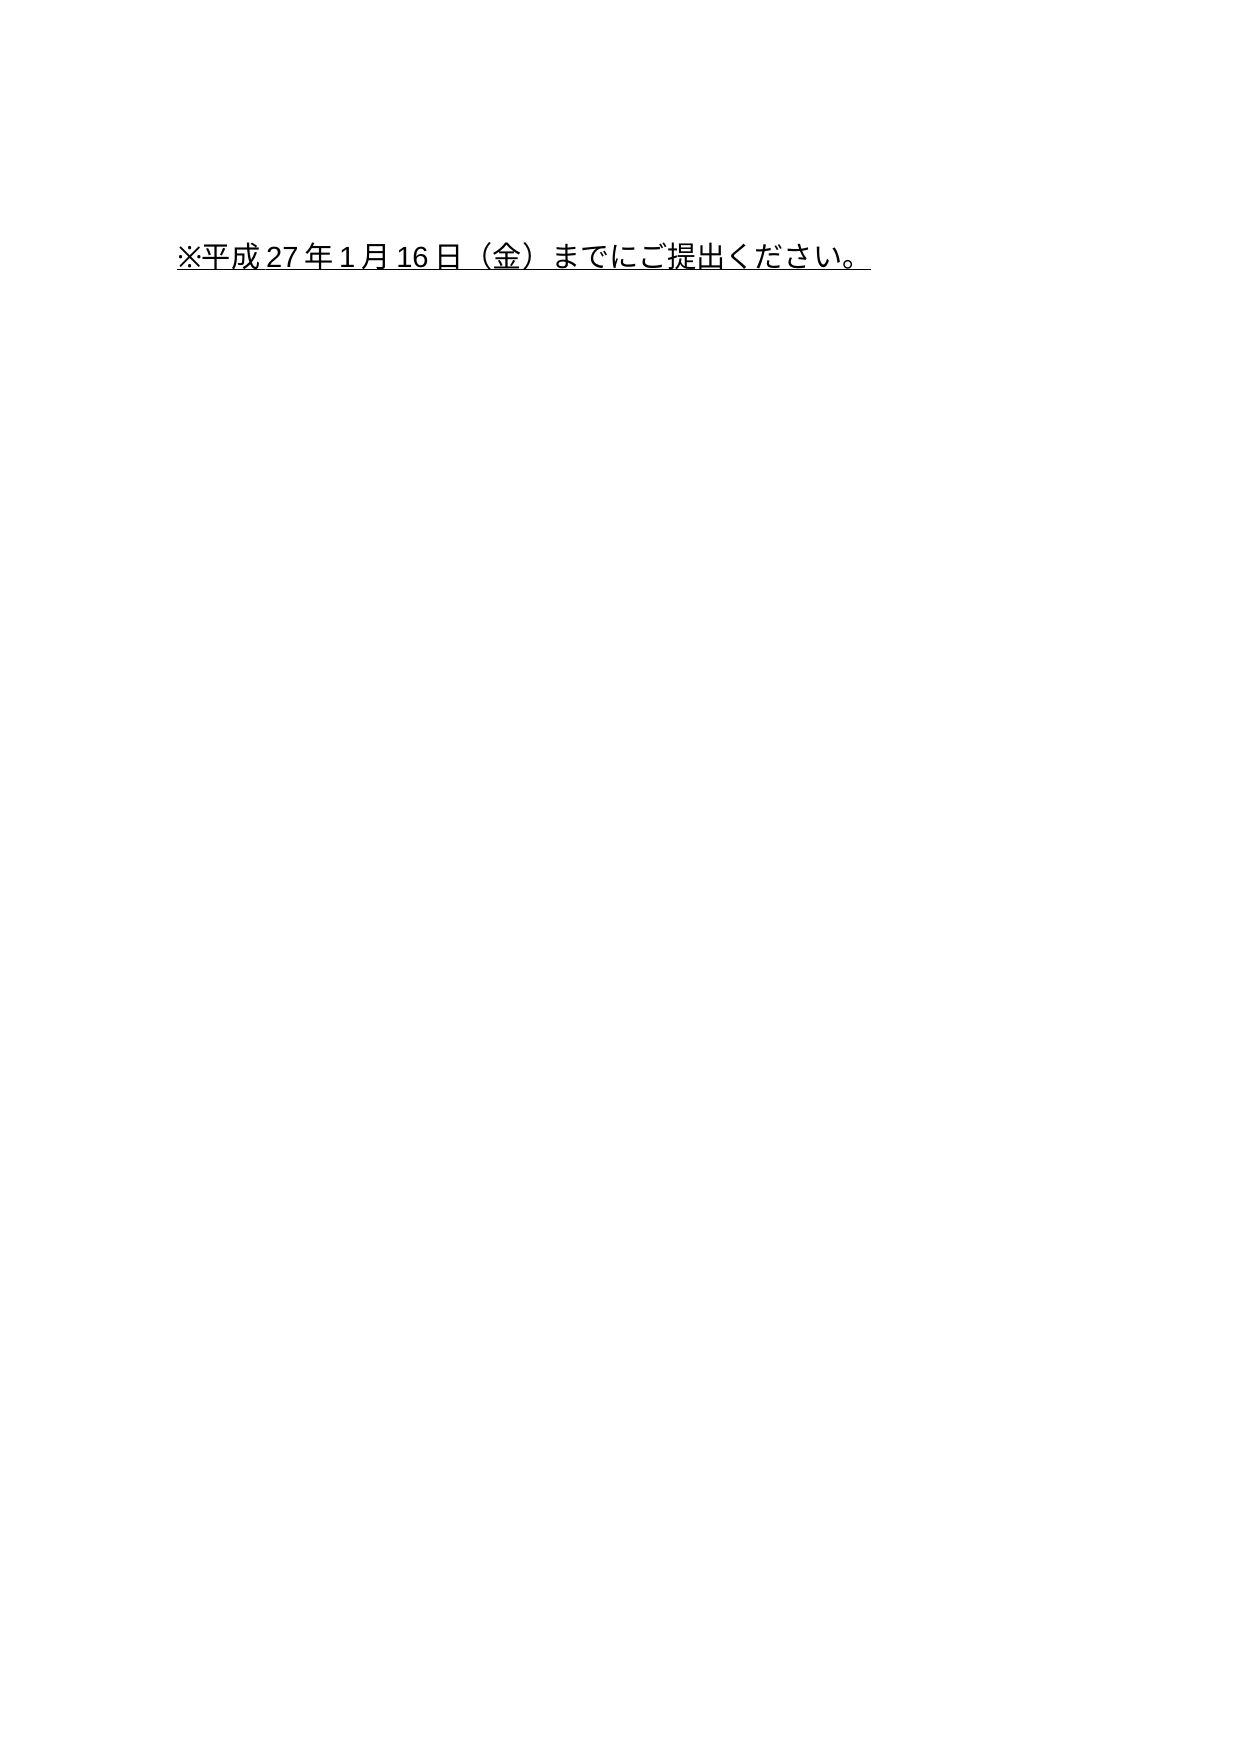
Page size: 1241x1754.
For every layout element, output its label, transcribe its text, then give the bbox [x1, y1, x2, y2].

text ※平成27年1月16日（金）までにご提出ください。 [177, 217, 1078, 292]
